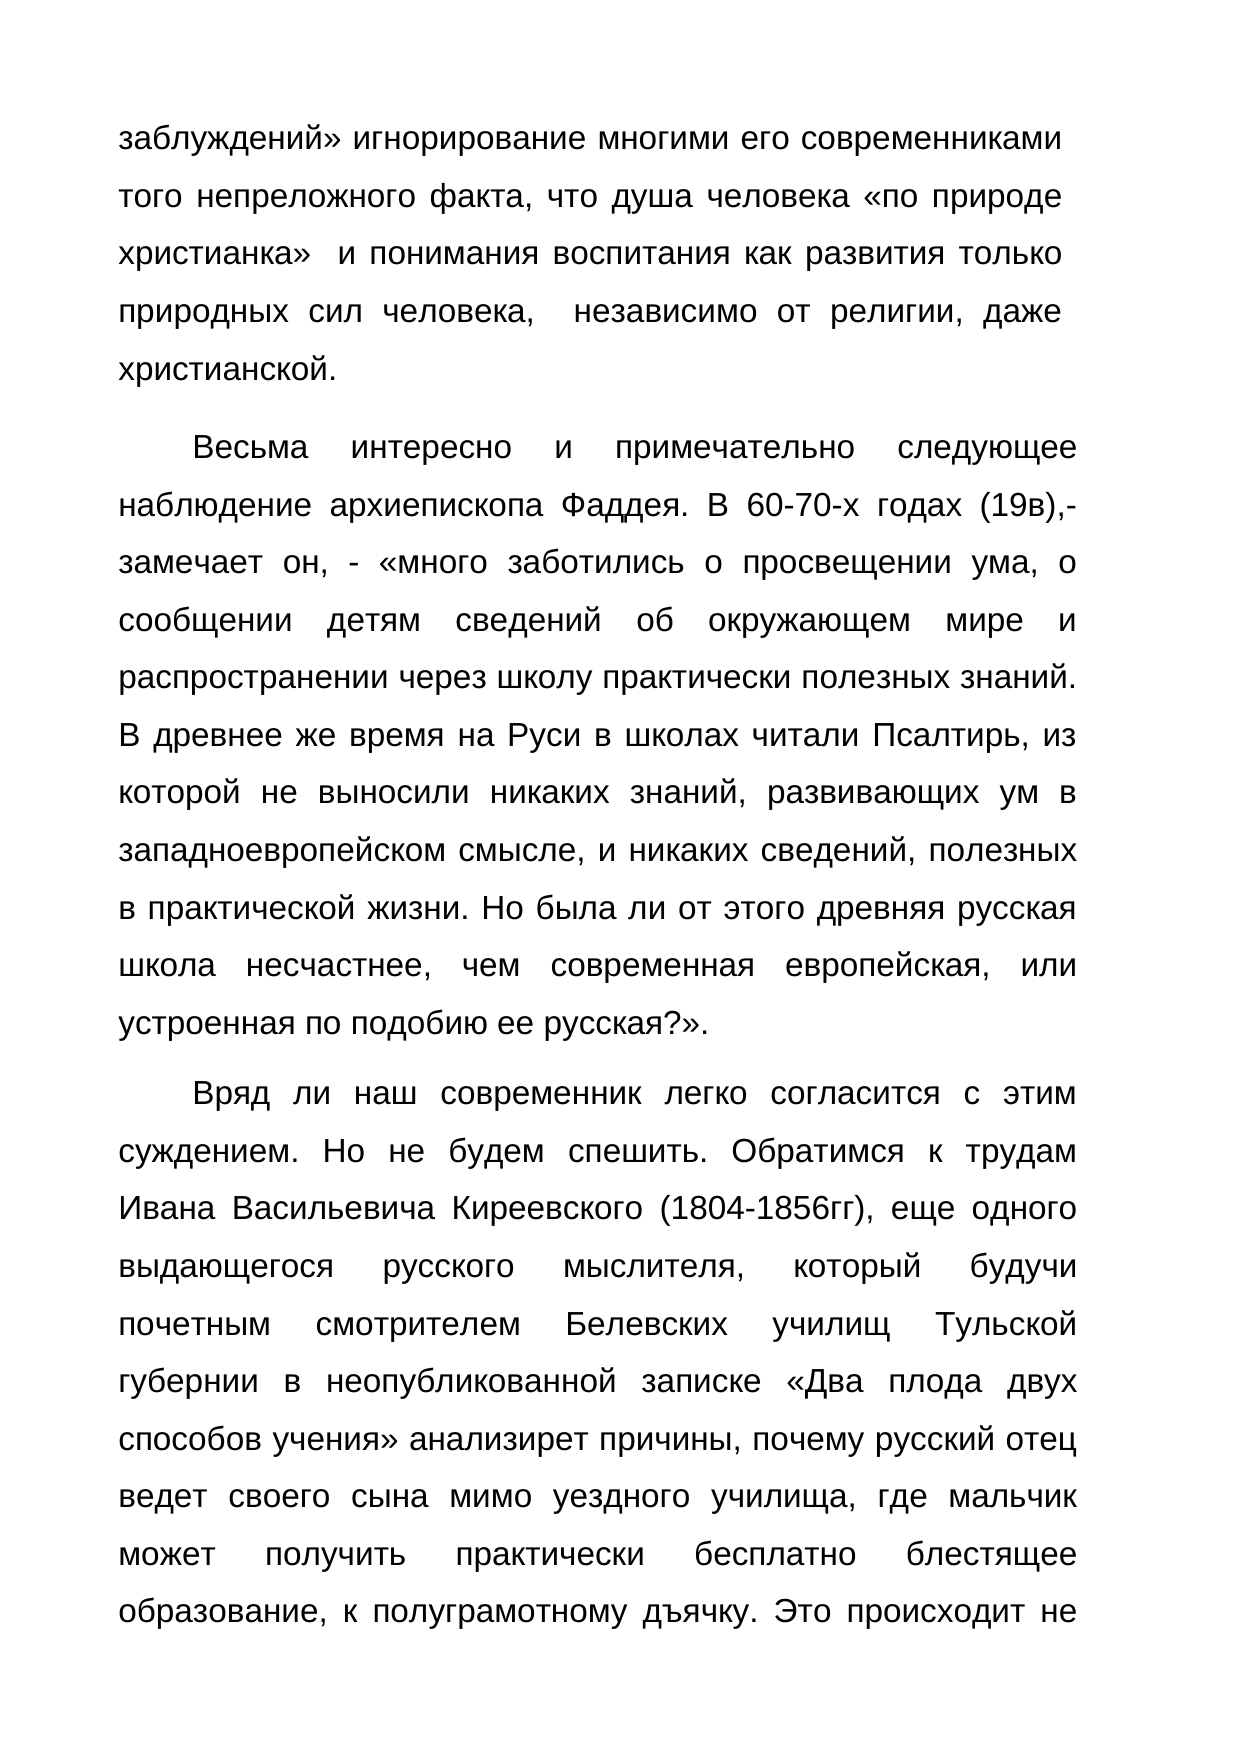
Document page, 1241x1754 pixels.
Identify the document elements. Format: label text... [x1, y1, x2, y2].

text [118, 118, 1063, 387]
text Весьма интересно и примечательно следующее наблюдение архиепископа Фаддея. В 60-70-х годах (19в),- замечает он, - «много заботились о просвещении ума, о сообщении детям сведений об окружающем мире и распространении через школу практически полезных знаний. В древнее же время на Руси в школах читали Псалтирь, из которой не выносили никаких знаний, развивающих ум в западноевропейском смысле, и никаких сведений, полезных в практической жизни. Но была ли от этого древняя русская школа несчастнее, чем современная европейская, или устроенная по подобию ее русская?». [118, 427, 1078, 1041]
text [118, 1073, 1078, 1630]
